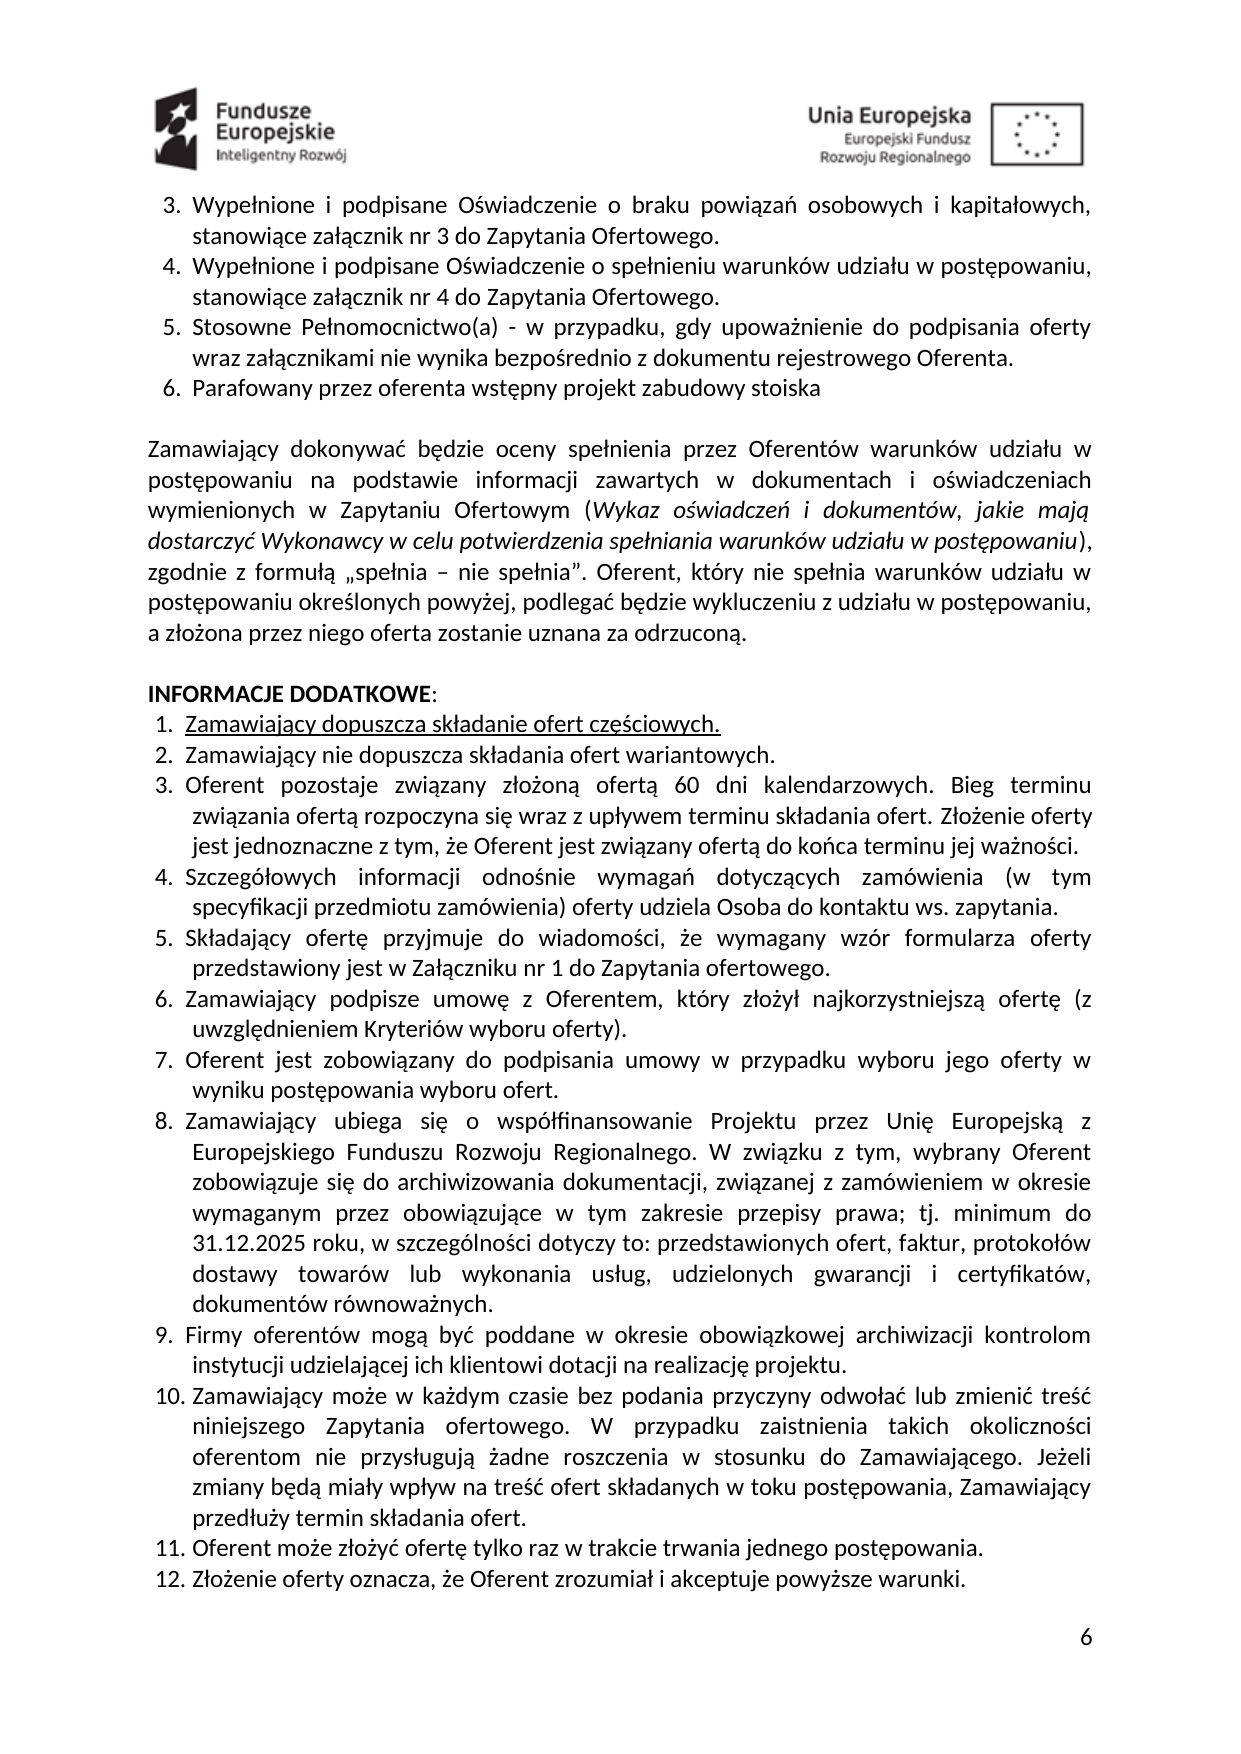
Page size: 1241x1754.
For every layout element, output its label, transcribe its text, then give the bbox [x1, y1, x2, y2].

list Szczegółowych informacji odnośnie wymagań dotyczących zamówienia (w tym specyfikacji przedmiotu zamówienia) oferty udziela Osoba do kontaktu ws. zapytania. [154, 861, 1093, 922]
list Stosowne Pełnomocnictwo(a) - w przypadku, gdy upoważnienie do podpisania oferty wraz załącznikami nie wynika bezpośrednio z dokumentu rejestrowego Oferenta. [162, 312, 1093, 373]
list Zamawiający dopuszcza składanie ofert częściowych. [154, 708, 1093, 739]
text INFORMACJE DODATKOWE: [148, 678, 1093, 708]
list Złożenie oferty oznacza, że Oferent zrozumiał i akceptuje powyższe warunki. [154, 1563, 1093, 1593]
text Zamawiający dokonywać będzie oceny spełnienia przez Oferentów warunków udziału w postępowaniu na podstawie informacji zawartych w dokumentach i oświadczeniach wymienionych w Zapytaniu Ofertowym (Wykaz oświadczeń i dokumentów, jakie mają dostarczyć Wykonawcy w celu potwierdzenia spełniania warunków udziału w postępowaniu), zgodnie z formułą „spełnia – nie spełnia”. Oferent, który nie spełnia warunków udziału w postępowaniu określonych powyżej, podlegać będzie wykluczeniu z udziału w postępowaniu, a złożona przez niego oferta zostanie uznana za odrzuconą. [148, 434, 1093, 647]
list Oferent jest zobowiązany do podpisania umowy w przypadku wyboru jego oferty w wyniku postępowania wyboru ofert. [154, 1044, 1093, 1105]
list Zamawiający podpisze umowę z Oferentem, który złożył najkorzystniejszą ofertę (z uwzględnieniem Kryteriów wyboru oferty). [154, 983, 1093, 1044]
list Oferent pozostaje związany złożoną ofertą 60 dni kalendarzowych. Bieg terminu związania ofertą rozpoczyna się wraz z upływem terminu składania ofert. Złożenie oferty jest jednoznaczne z tym, że Oferent jest związany ofertą do końca terminu jej ważności. [154, 769, 1093, 861]
list Wypełnione i podpisane Oświadczenie o spełnieniu warunków udziału w postępowaniu, stanowiące załącznik nr 4 do Zapytania Ofertowego. [162, 251, 1093, 312]
list Wypełnione i podpisane Oświadczenie o braku powiązań osobowych i kapitałowych, stanowiące załącznik nr 3 do Zapytania Ofertowego. [162, 189, 1093, 251]
list Składający ofertę przyjmuje do wiadomości, że wymagany wzór formularza oferty przedstawiony jest w Załączniku nr 1 do Zapytania ofertowego. [154, 922, 1093, 983]
list Zamawiający ubiega się o współfinansowanie Projektu przez Unię Europejską z Europejskiego Funduszu Rozwoju Regionalnego. W związku z tym, wybrany Oferent zobowiązuje się do archiwizowania dokumentacji, związanej z zamówieniem w okresie wymaganym przez obowiązujące w tym zakresie przepisy prawa; tj. minimum do 31.12.2025 roku, w szczególności dotyczy to: przedstawionych ofert, faktur, protokołów dostawy towarów lub wykonania usług, udzielonych gwarancji i certyfikatów, dokumentów równoważnych. [154, 1105, 1093, 1319]
list Zamawiający nie dopuszcza składania ofert wariantowych. [154, 739, 1093, 769]
list Zamawiający może w każdym czasie bez podania przyczyny odwołać lub zmienić treść niniejszego Zapytania ofertowego. W przypadku zaistnienia takich okoliczności oferentom nie przysługują żadne roszczenia w stosunku do Zamawiającego. Jeżeli zmiany będą miały wpływ na treść ofert składanych w toku postępowania, Zamawiający przedłuży termin składania ofert. [154, 1380, 1093, 1532]
list Firmy oferentów mogą być poddane w okresie obowiązkowej archiwizacji kontrolom instytucji udzielającej ich klientowi dotacji na realizację projektu. [154, 1319, 1093, 1380]
list Parafowany przez oferenta wstępny projekt zabudowy stoiska [162, 373, 1093, 403]
list Oferent może złożyć ofertę tylko raz w trakcie trwania jednego postępowania. [154, 1532, 1093, 1563]
picture [800, 94, 1093, 180]
picture [147, 73, 368, 180]
